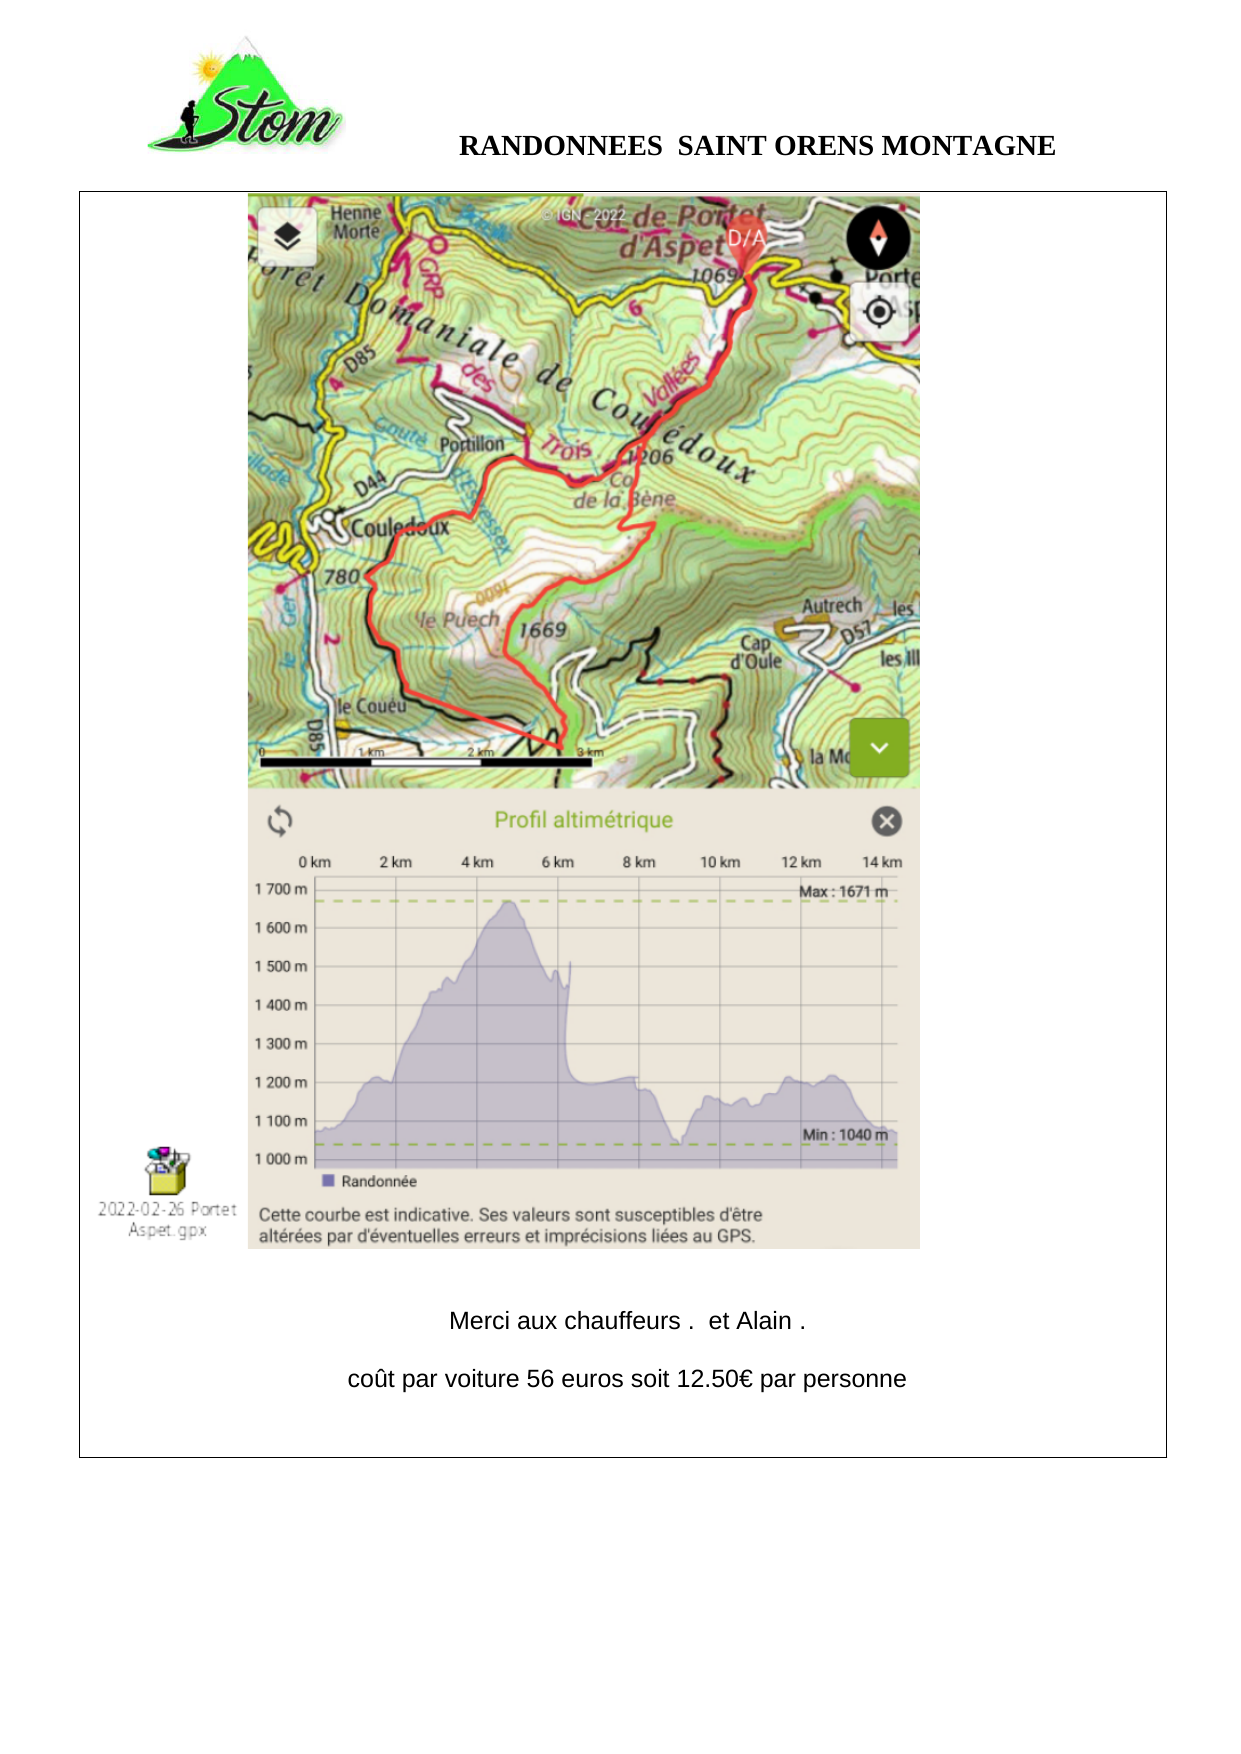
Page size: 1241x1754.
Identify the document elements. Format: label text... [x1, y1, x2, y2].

text Merci aux chauffeurs . et Alain . [80, 1303, 1166, 1335]
text coût par voiture 56 euros soit 12.50€ par personne [80, 1361, 1166, 1457]
picture [247, 193, 920, 1249]
